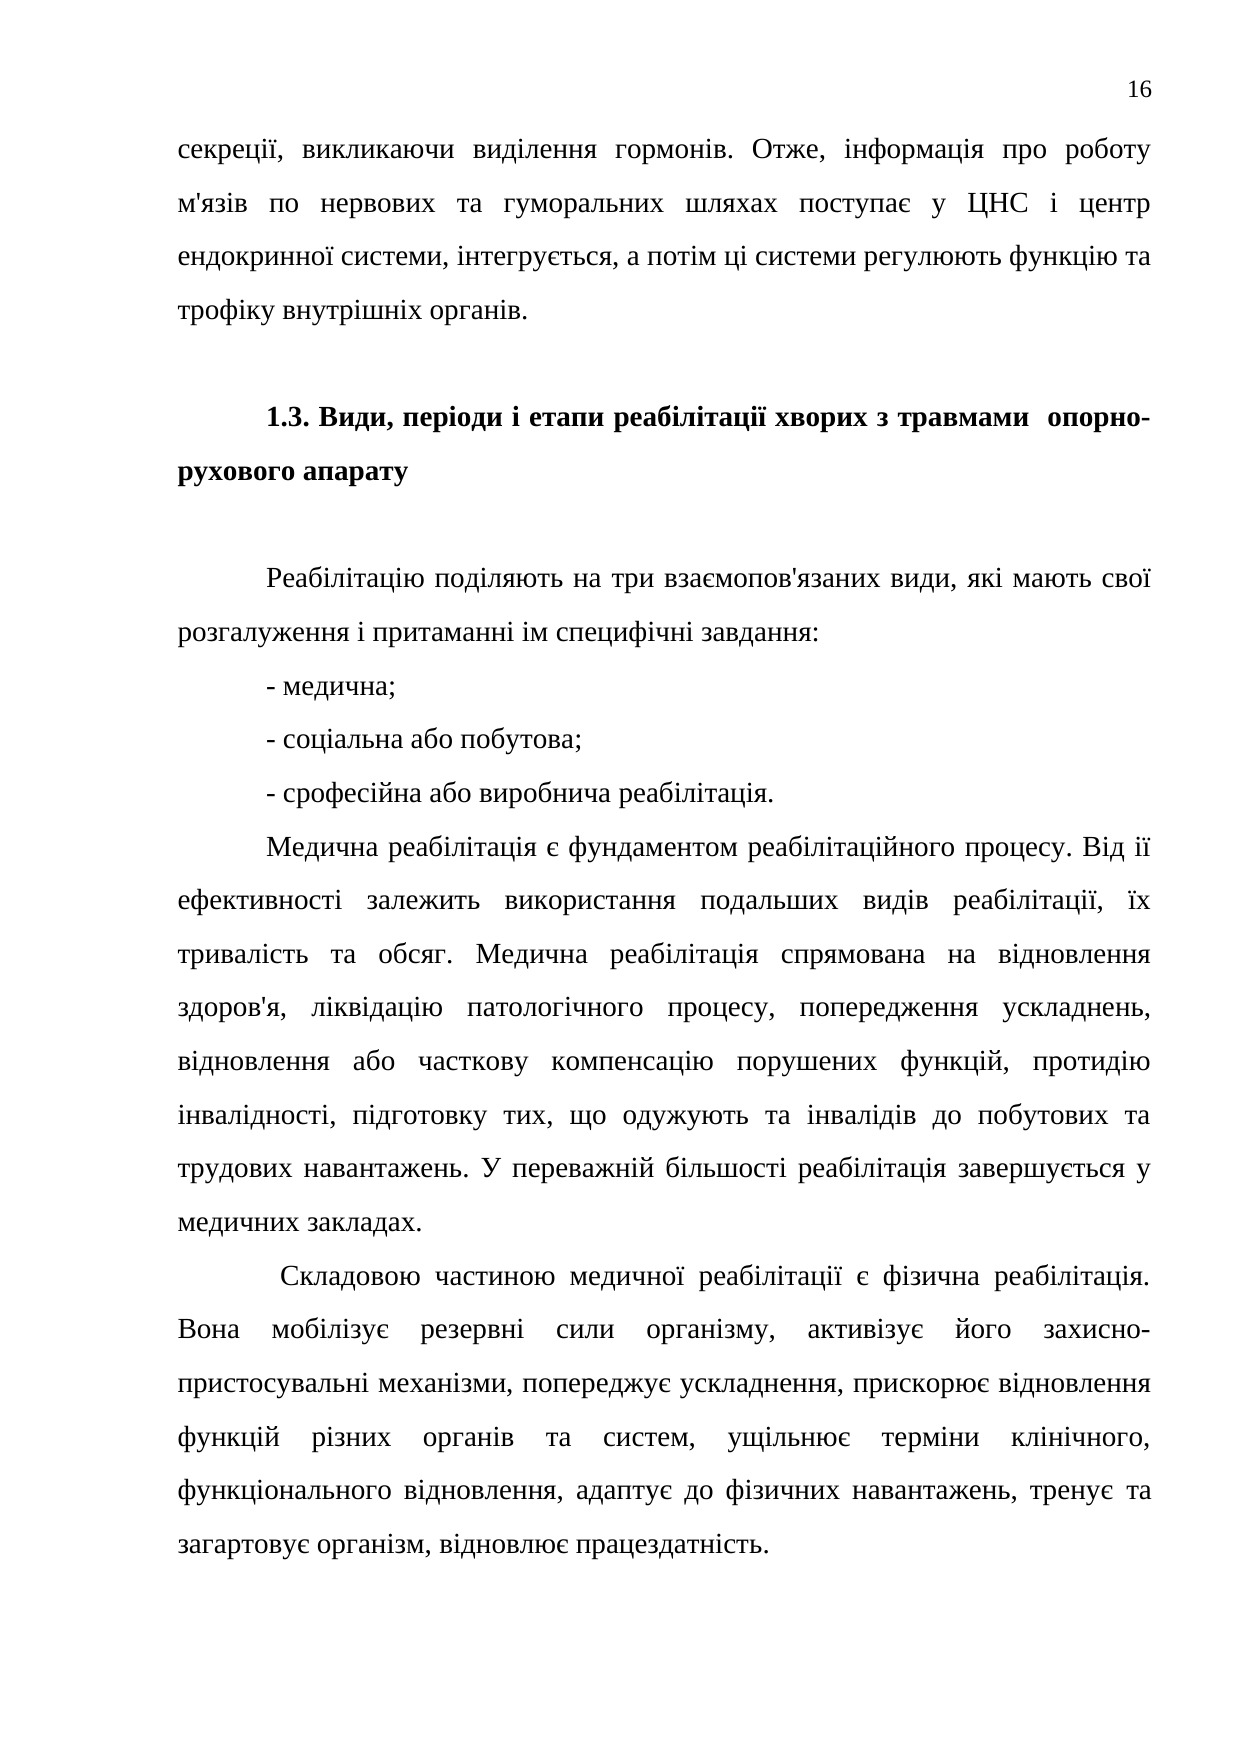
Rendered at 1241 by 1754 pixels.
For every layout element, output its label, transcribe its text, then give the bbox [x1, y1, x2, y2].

text Складовою частиною медичної реабілітації є фізична реабілітація. Вона мобілізує резервні сили організму, активізує його захисно-пристосувальні механізми, попереджує ускладнення, прискорює відновлення функцій різних органів та систем, ущільнює терміни клінічного, функціонального відновлення, адаптує до фізичних навантажень, тренує та загартовує організм, відновлює працездатність. [177, 1258, 1152, 1559]
text Медична реабілітація є фундаментом реабілітаційного процесу. Від ії ефективності залежить використання подальших видів реабілітації, їх тривалість та обсяг. Медична реабілітація спрямована на відновлення здоров'я, ліквідацію патологічного процесу, попередження ускладнень, відновлення або часткову компенсацію порушених функцій, протидію інвалідності, підготовку тих, що одужують та інвалідів до побутових та трудових навантажень. У переважній більшості реабілітація завершується у медичних закладах. [177, 829, 1152, 1238]
text - медична; [177, 668, 1152, 701]
text 1.3. Види, періоди і етапи реабілітації хворих з травмами опорно-рухового апарату [177, 399, 1152, 487]
text - срофесійна або виробнича реабілітація. [177, 775, 1152, 808]
text Реабілітацію поділяють на три взаємопов'язаних види, які мають свої розгалуження і притаманні ім специфічні завдання: [177, 560, 1152, 648]
text - соціальна або побутова; [177, 721, 1152, 755]
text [177, 131, 1152, 326]
